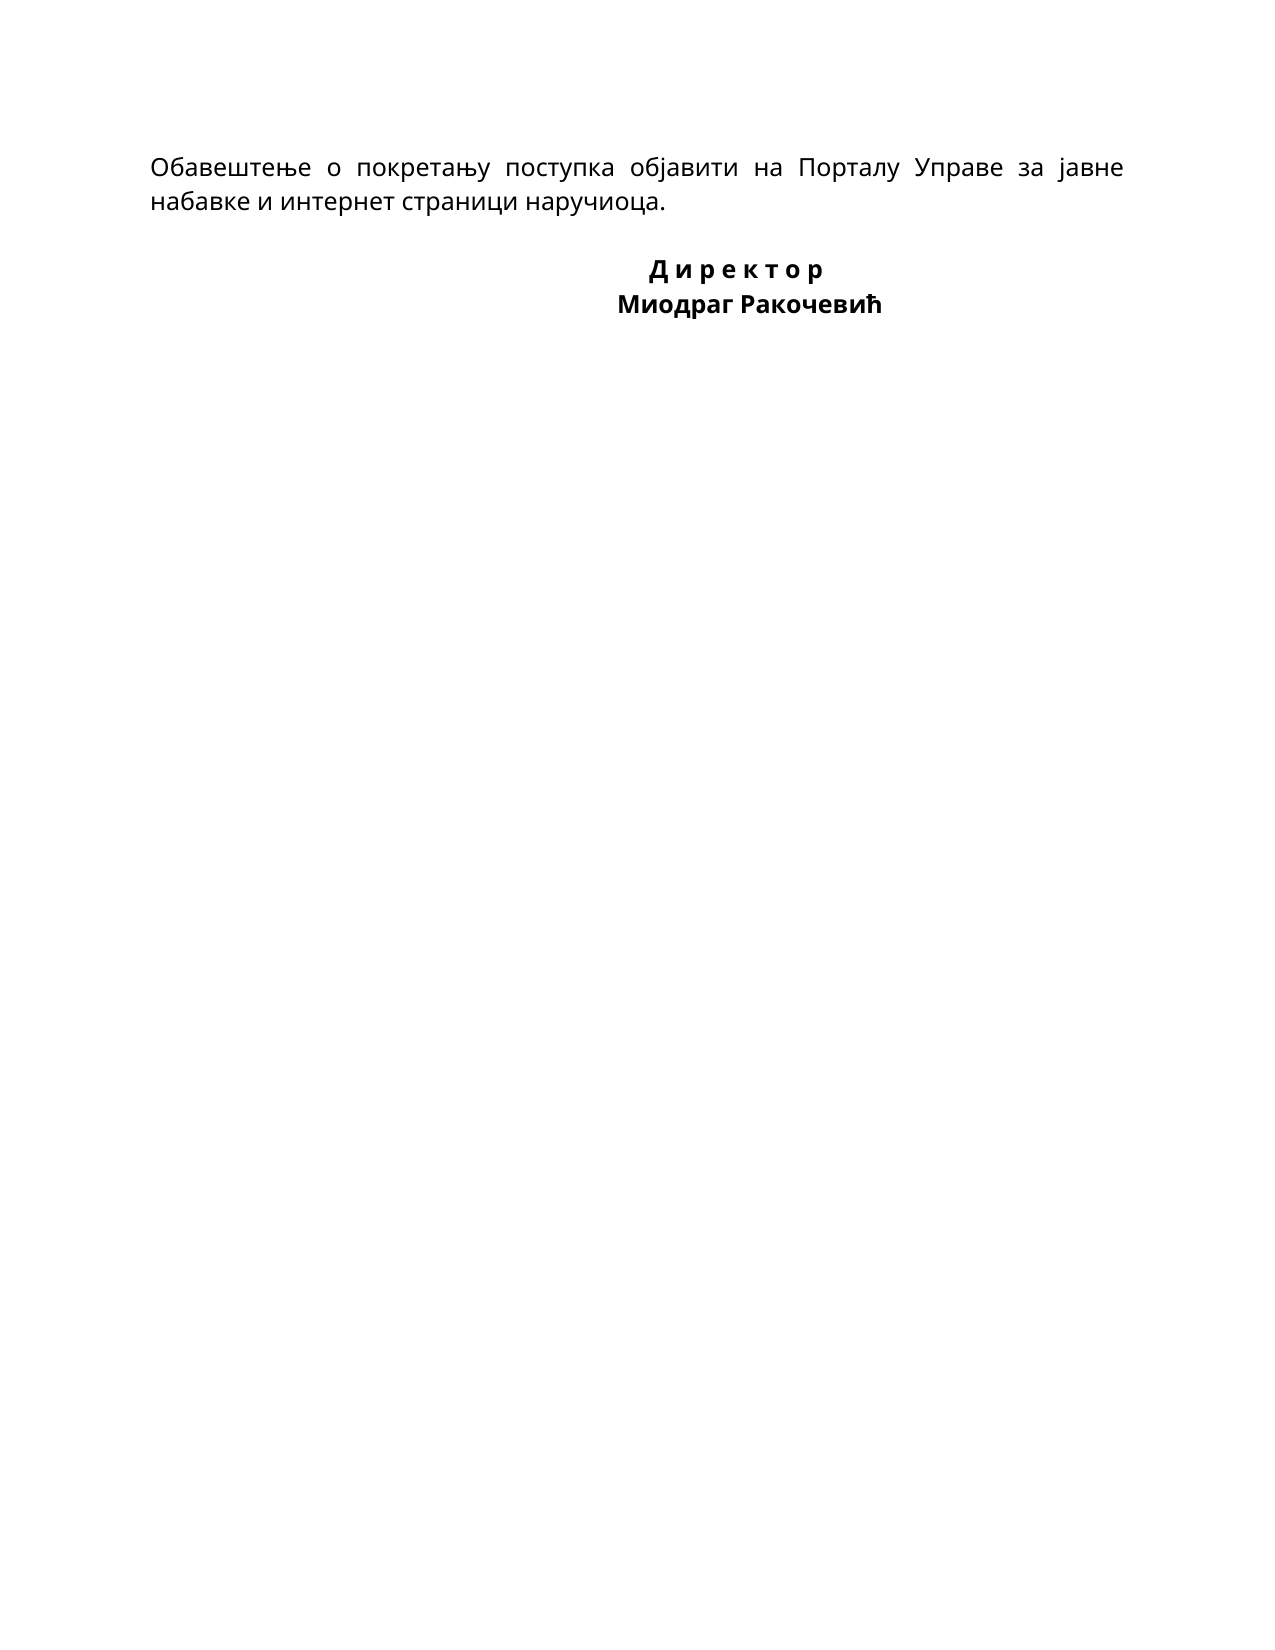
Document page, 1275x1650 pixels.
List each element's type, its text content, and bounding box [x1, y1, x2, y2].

text Миодраг Ракочевић [150, 286, 1125, 320]
text Д и р е к т о р [150, 252, 1125, 286]
text Обавештење о покретању поступка објавити на Порталу Управе за јавне набавке и интернет страници наручиоца. [150, 150, 1125, 218]
